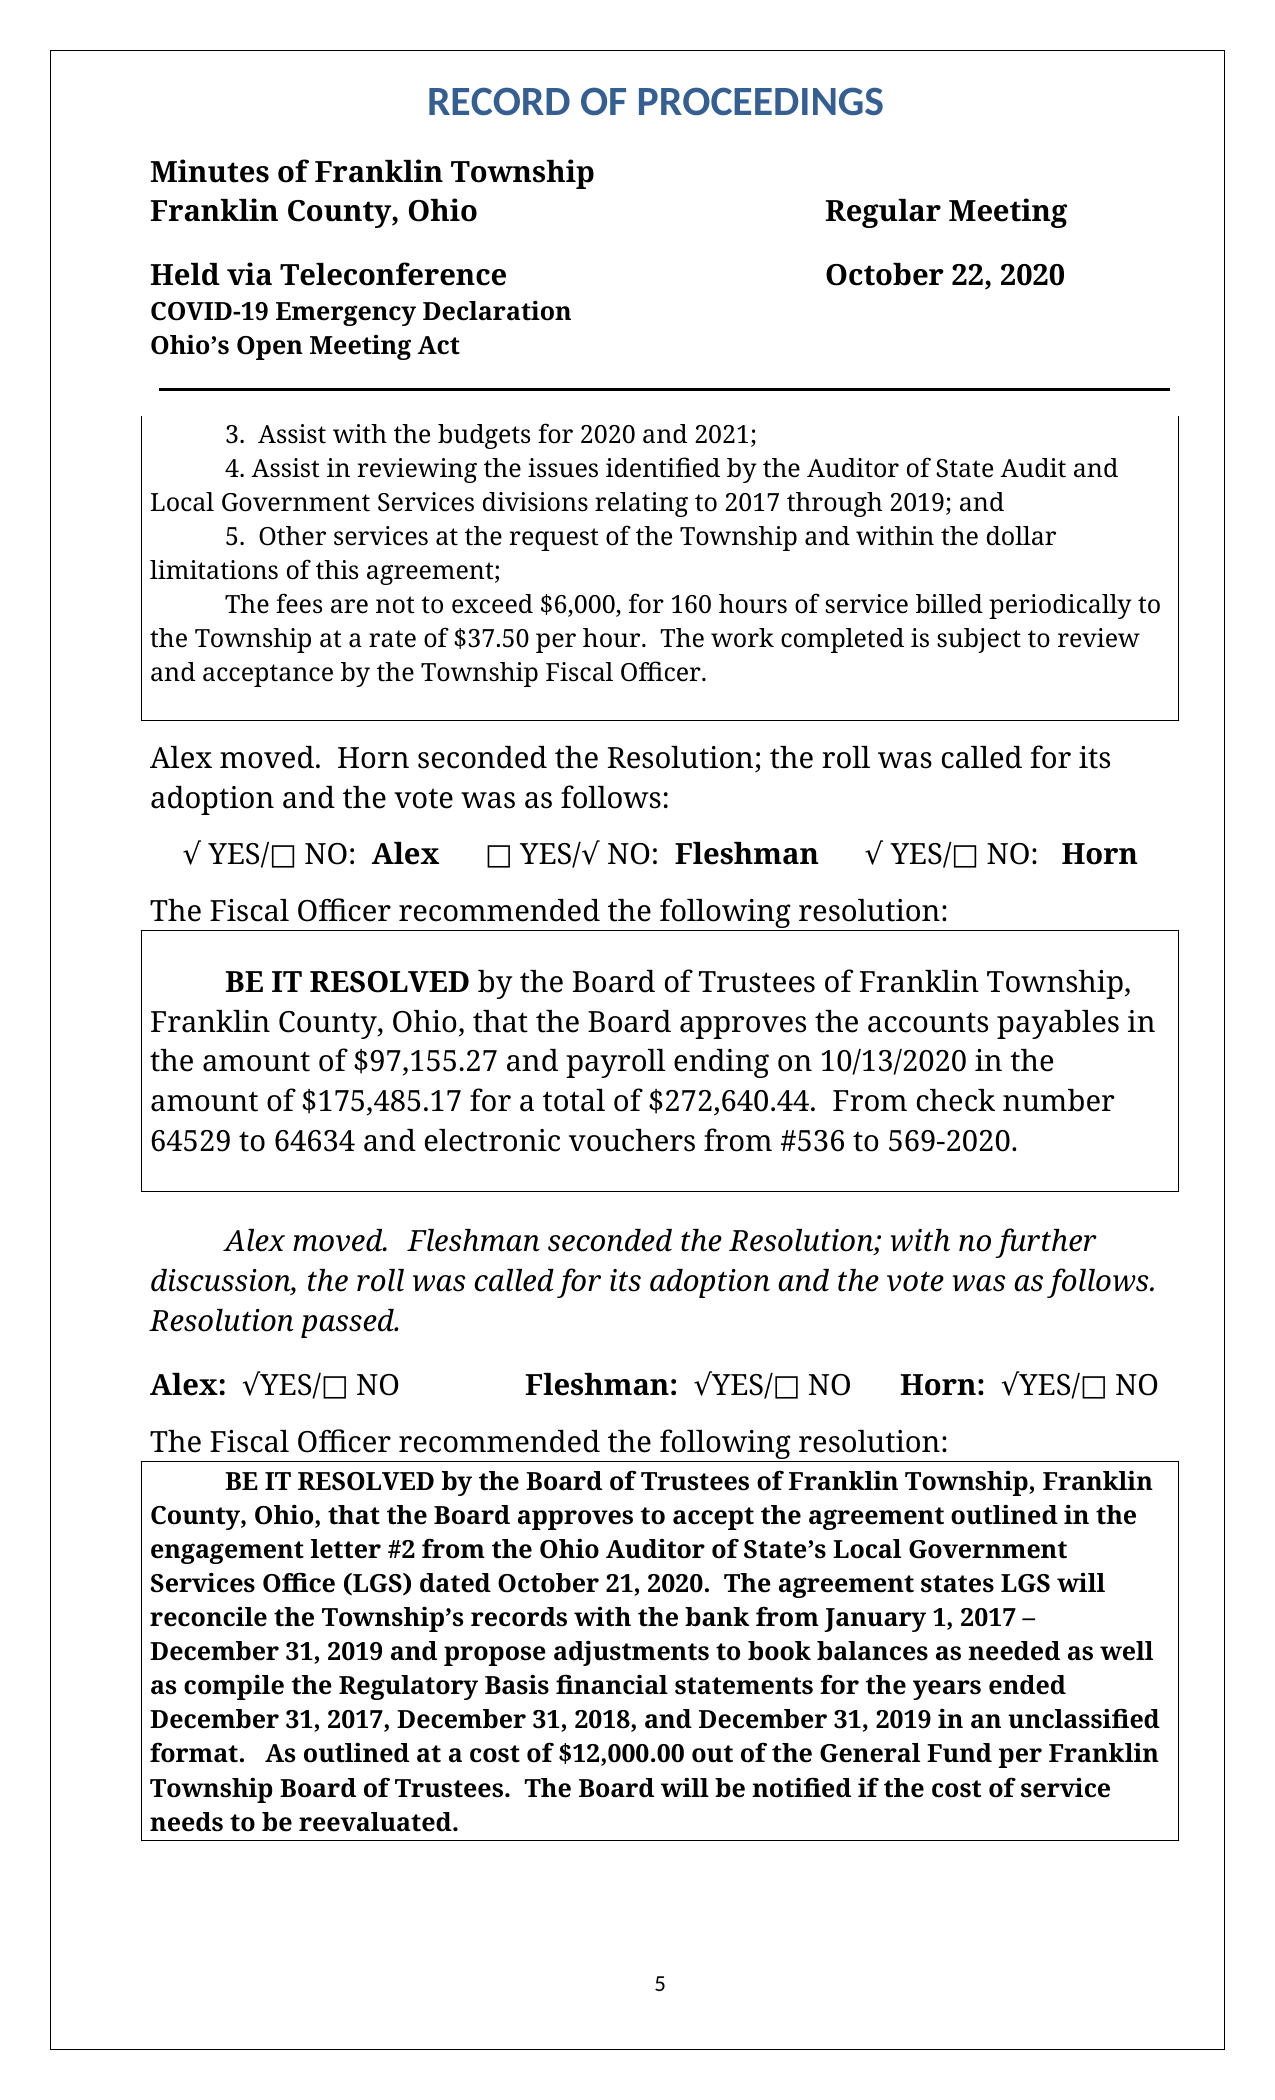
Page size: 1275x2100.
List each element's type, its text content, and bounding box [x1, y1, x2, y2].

text BE IT RESOLVED by the Board of Trustees of Franklin Township, Franklin County, Ohio, that the Board approves the accounts payables in the amount of $97,155.27 and payroll ending on 10/13/2020 in the amount of $175,485.17 for a total of $272,640.44. From check number 64529 to 64634 and electronic vouchers from #536 to 569-2020. [150, 961, 1170, 1160]
text The Fiscal Officer recommended the following resolution: [150, 1421, 1170, 1461]
text The fees are not to exceed $6,000, for 160 hours of service billed periodically to the Township at a rate of $37.50 per hour. The work completed is subject to review and acceptance by the Township Fiscal Officer. [150, 587, 1170, 689]
text √ YES/□ NO: Alex □ YES/√ NO: Fleshman √ YES/□ NO: Horn [150, 833, 1170, 873]
text BE IT RESOLVED by the Board of Trustees of Franklin Township, Franklin County, Ohio, that the Board approves to accept the agreement outlined in the engagement letter #2 from the Ohio Auditor of State’s Local Government Services Office (LGS) dated October 21, 2020. The agreement states LGS will reconcile the Township’s records with the bank from January 1, 2017 – December 31, 2019 and propose adjustments to book balances as needed as well as compile the Regulatory Basis financial statements for the years ended December 31, 2017, December 31, 2018, and December 31, 2019 in an unclassified format. As outlined at a cost of $12,000.00 out of the General Fund per Franklin Township Board of Trustees. The Board will be notified if the cost of service needs to be reevaluated. [142, 1462, 1178, 1840]
text 5. Other services at the request of the Township and within the dollar limitations of this agreement; [150, 518, 1170, 587]
text Alex moved. Horn seconded the Resolution; the roll was called for its adoption and the vote was as follows: [150, 737, 1170, 817]
text Alex: √YES/□ NO Fleshman: √YES/□ NO Horn: √YES/□ NO [150, 1364, 1170, 1404]
text Alex moved. Fleshman seconded the Resolution; with no further discussion, the roll was called for its adoption and the vote was as follows. Resolution passed. [150, 1220, 1170, 1339]
text The Fiscal Officer recommended the following resolution: [150, 890, 1170, 929]
text 3. Assist with the budgets for 2020 and 2021; [150, 416, 1170, 450]
text 4. Assist in reviewing the issues identified by the Auditor of State Audit and Local Government Services divisions relating to 2017 through 2019; and [150, 450, 1170, 518]
